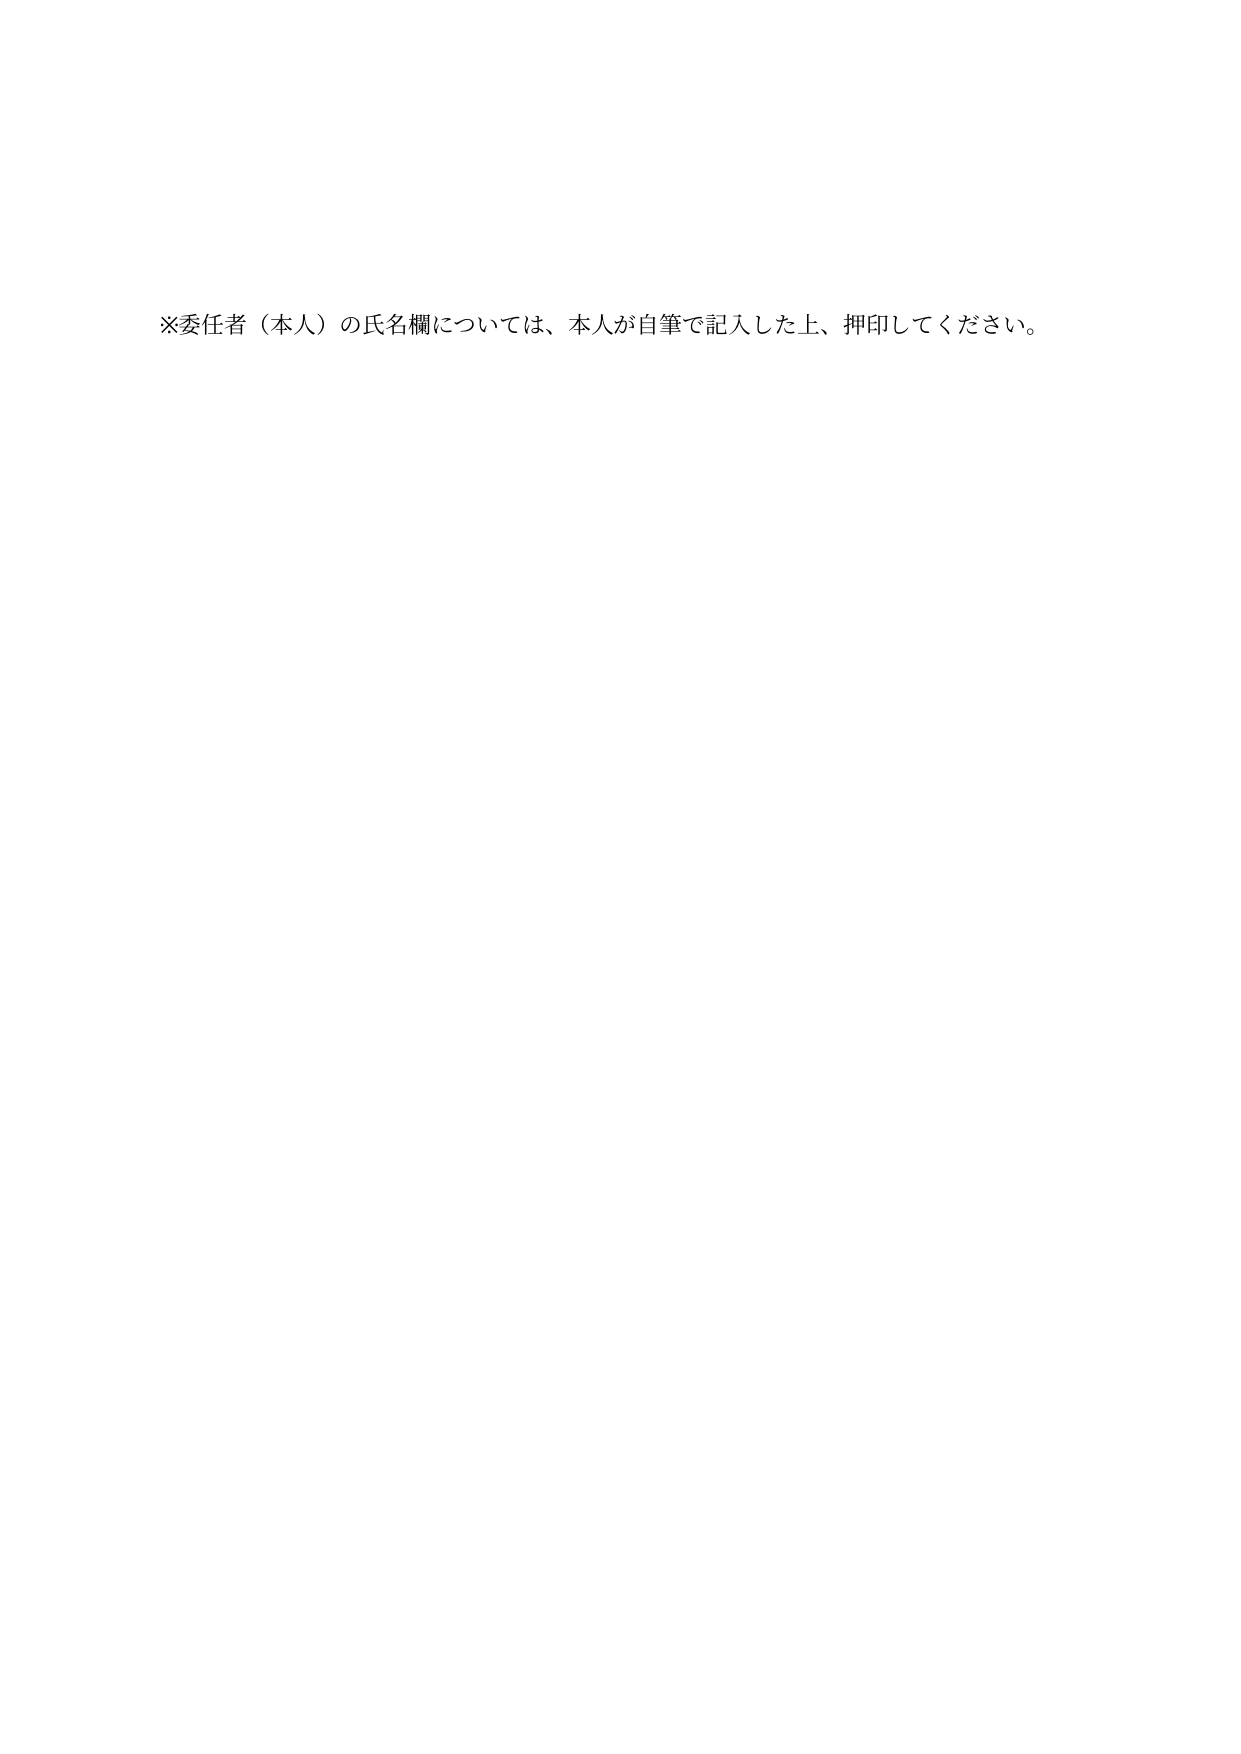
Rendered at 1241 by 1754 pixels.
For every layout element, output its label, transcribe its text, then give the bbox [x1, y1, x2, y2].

text ※委任者（本人）の氏名欄については、本人が自筆で記入した上、押印してください。 [159, 304, 1081, 342]
